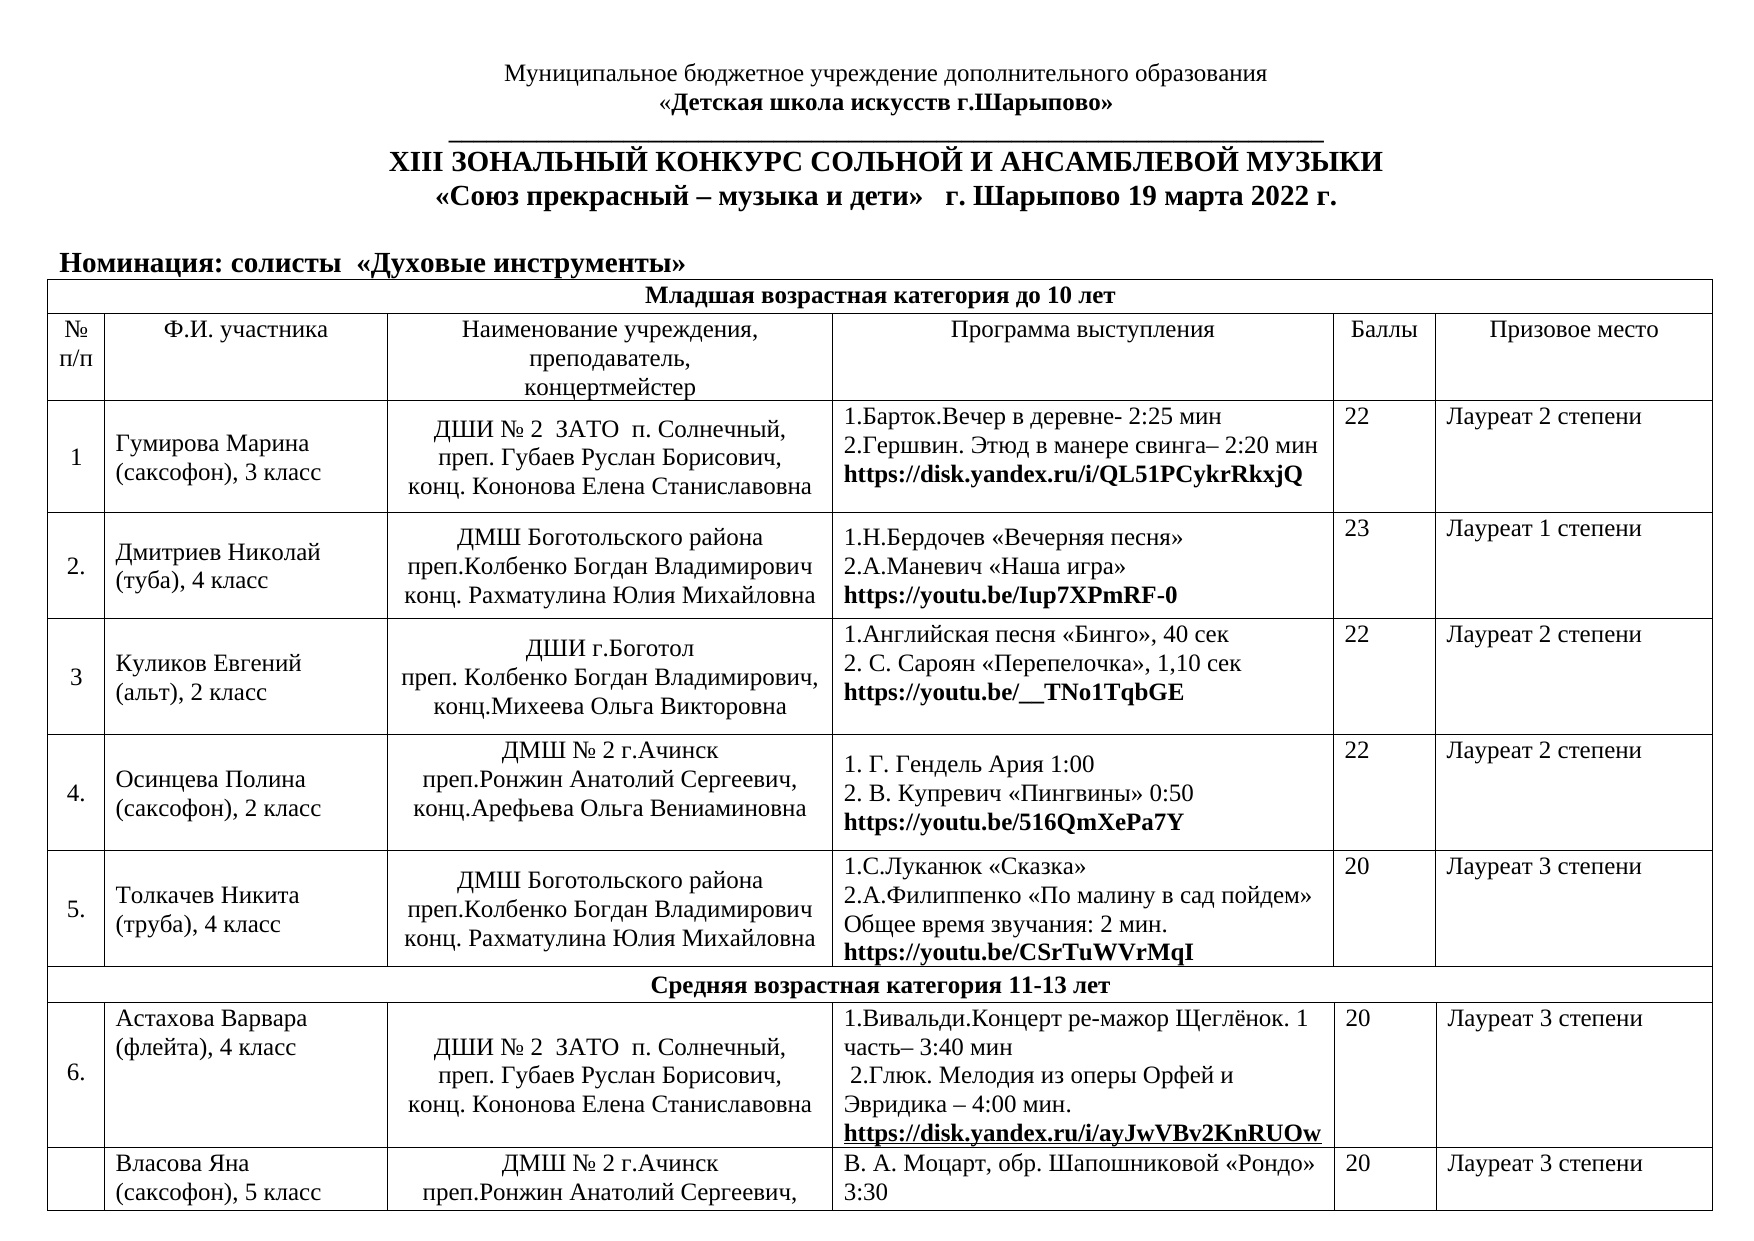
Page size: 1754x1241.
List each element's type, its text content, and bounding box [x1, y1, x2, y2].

table_cell 1 [48, 401, 104, 512]
table_cell ДШИ г.Боготол преп. Колбенко Богдан Владимирович, конц.Михеева Ольга Викторовна [388, 619, 832, 734]
table_cell 20 [1335, 1003, 1436, 1147]
table_cell ДМШ Боготольского района преп.Колбенко Богдан Владимирович конц. Рахматулина Юлия Михайловна [388, 851, 832, 966]
table_cell 1.Английская песня «Бинго», 40 сек 2. С. Сароян «Перепелочка», 1,10 сек https://youtu.be/__TNo1TqbGE [833, 619, 1333, 734]
table_cell 1.Н.Бердочев «Вечерняя песня» 2.А.Маневич «Наша игра» https://youtu.be/Iup7XPmRF-0 [833, 513, 1333, 618]
table_cell ДШИ № 2 ЗАТО п. Солнечный, преп. Губаев Руслан Борисович, конц. Кононова Елена Станиславовна [388, 1003, 832, 1147]
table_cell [388, 1148, 832, 1209]
table_cell ДМШ № 2 г.Ачинск преп.Ронжин Анатолий Сергеевич, конц.Арефьева Ольга Вениаминовна [388, 735, 832, 850]
table_cell 22 [1334, 619, 1435, 734]
text ______________________________________________________________________ [59, 116, 1713, 144]
table_cell Лауреат 3 степени [1437, 1148, 1712, 1209]
text XIII ЗОНАЛЬНЫЙ КОНКУРС СОЛЬНОЙ И АНСАМБЛЕВОЙ МУЗЫКИ [59, 144, 1713, 178]
text Муниципальное бюджетное учреждение дополнительного образования [59, 58, 1713, 87]
text «Детская школа искусств г.Шарыпово» [59, 87, 1713, 116]
text «Союз прекрасный – музыка и дети» г. Шарыпово 19 марта 2022 г. [59, 178, 1713, 212]
table_cell Куликов Евгений (альт), 2 класс [105, 619, 387, 734]
table_cell Лауреат 2 степени [1436, 619, 1712, 734]
table_cell 20 [1335, 1148, 1436, 1209]
table_cell Астахова Варвара (флейта), 4 класс [105, 1003, 387, 1147]
table_cell ДМШ Боготольского района преп.Колбенко Богдан Владимирович конц. Рахматулина Юлия Михайловна [388, 513, 832, 618]
table_cell Дмитриев Николай (туба), 4 класс [105, 513, 387, 618]
table_cell Толкачев Никита (труба), 4 класс [105, 851, 387, 966]
table_cell 5. [48, 851, 104, 966]
table_cell 22 [1334, 401, 1435, 512]
table_cell Гумирова Марина (саксофон), 3 класс [105, 401, 387, 512]
text Номинация: солисты «Духовые инструменты» [59, 245, 1713, 279]
table_cell 1.С.Луканюк «Сказка» 2.А.Филиппенко «По малину в сад пойдем» Общее время звучания: 2 мин. https://youtu.be/CSrTuWVrMqI [833, 851, 1333, 966]
table_cell Осинцева Полина (саксофон), 2 класс [105, 735, 387, 850]
table_cell 20 [1334, 851, 1435, 966]
table_cell Лауреат 1 степени [1436, 513, 1712, 618]
table_cell 4. [48, 735, 104, 850]
table_cell 3 [48, 619, 104, 734]
table_cell 1.Вивальди.Концерт ре-мажор Щеглёнок. 1 часть– 3:40 мин 2.Глюк. Мелодия из оперы Орфей и Эвридика – 4:00 мин. https://disk.yandex.ru/i/ayJwVBv2KnRUOw [833, 1003, 1334, 1147]
table_header Младшая возрастная категория до 10 лет [48, 280, 1712, 313]
table_cell Призовое место [1436, 314, 1712, 400]
table_cell 22 [1334, 735, 1435, 850]
table_cell Программа выступления [833, 314, 1333, 400]
table_cell Лауреат 3 степени [1437, 1003, 1712, 1147]
table_cell Лауреат 2 степени [1436, 401, 1712, 512]
table_cell Наименование учреждения, преподаватель, концертмейстер [388, 314, 832, 400]
table_cell Баллы [1334, 314, 1435, 400]
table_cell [105, 1148, 387, 1209]
table_cell 1.Барток.Вечер в деревне- 2:25 мин 2.Гершвин. Этюд в манере свинга– 2:20 мин https://disk.yandex.ru/i/QL51PCykrRkxjQ [833, 401, 1333, 512]
table_cell Лауреат 2 степени [1436, 735, 1712, 850]
table_cell 7. [48, 1148, 104, 1209]
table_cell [833, 1148, 1334, 1209]
table_cell № п/п [48, 314, 104, 400]
table_cell Ф.И. участника [105, 314, 387, 400]
table_cell 23 [1334, 513, 1435, 618]
table_cell ДШИ № 2 ЗАТО п. Солнечный, преп. Губаев Руслан Борисович, конц. Кононова Елена Станиславовна [388, 401, 832, 512]
table_cell Средняя возрастная категория 11-13 лет [48, 967, 1712, 1002]
table_cell Лауреат 3 степени [1436, 851, 1712, 966]
table_cell 6. [48, 1003, 104, 1147]
table_cell 2. [48, 513, 104, 618]
table_cell 1. Г. Гендель Ария 1:00 2. В. Купревич «Пингвины» 0:50 https://youtu.be/516QmXePa7Y [833, 735, 1333, 850]
